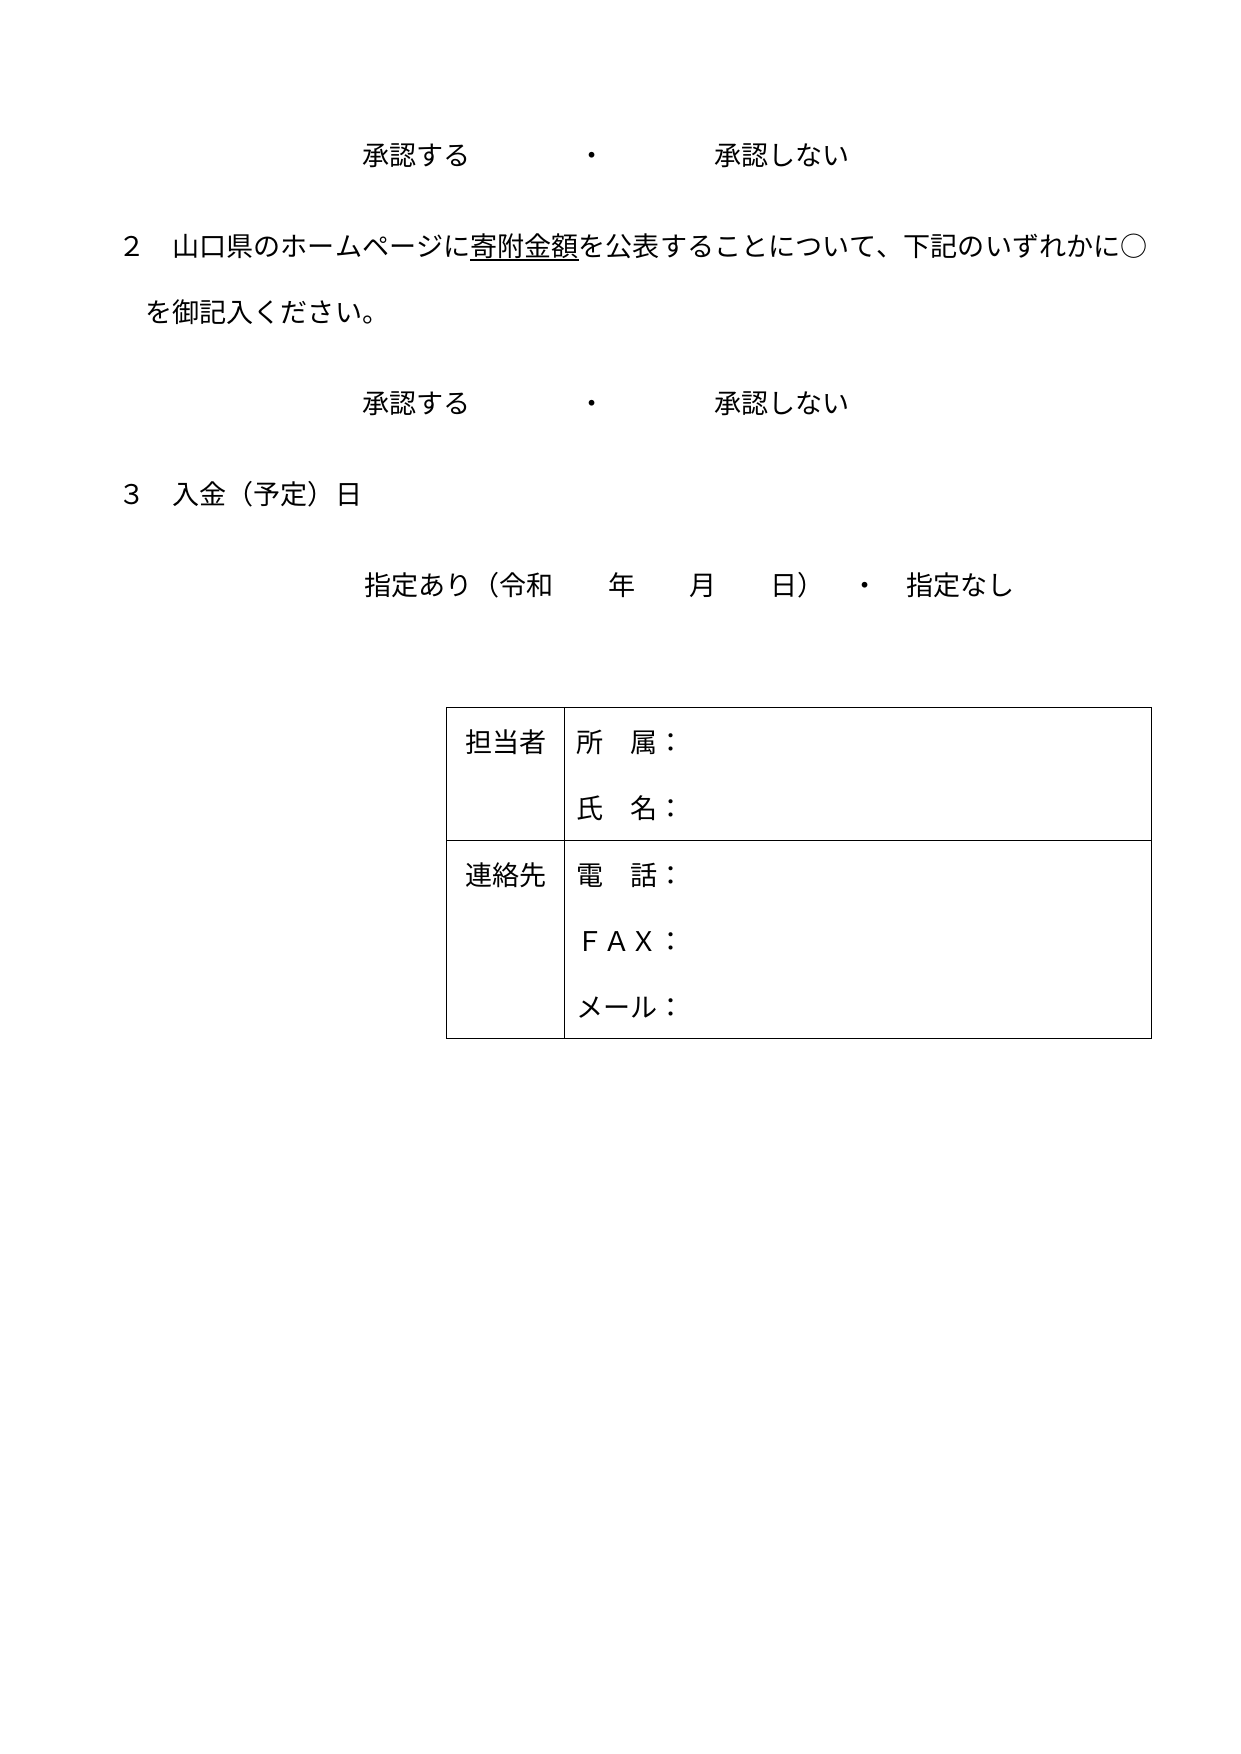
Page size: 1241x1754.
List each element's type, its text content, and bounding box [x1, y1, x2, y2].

table_header 所 属： 氏 名： [565, 708, 1151, 840]
text 指定あり（令和 年 月 日） ・ 指定なし [118, 550, 1152, 616]
text ２ 山口県のホームページに寄附金額を公表することについて、下記のいずれかに○を御記入ください。 [118, 212, 1152, 344]
table_header 担当者 [447, 708, 564, 840]
text 承認する ・ 承認しない [118, 121, 1152, 187]
text ３ 入金（予定）日 [118, 459, 1152, 525]
table_cell 連絡先 [447, 841, 564, 1038]
text 承認する ・ 承認しない [118, 369, 1152, 434]
table_cell 電 話： ＦＡＸ： メール： [565, 841, 1151, 1038]
